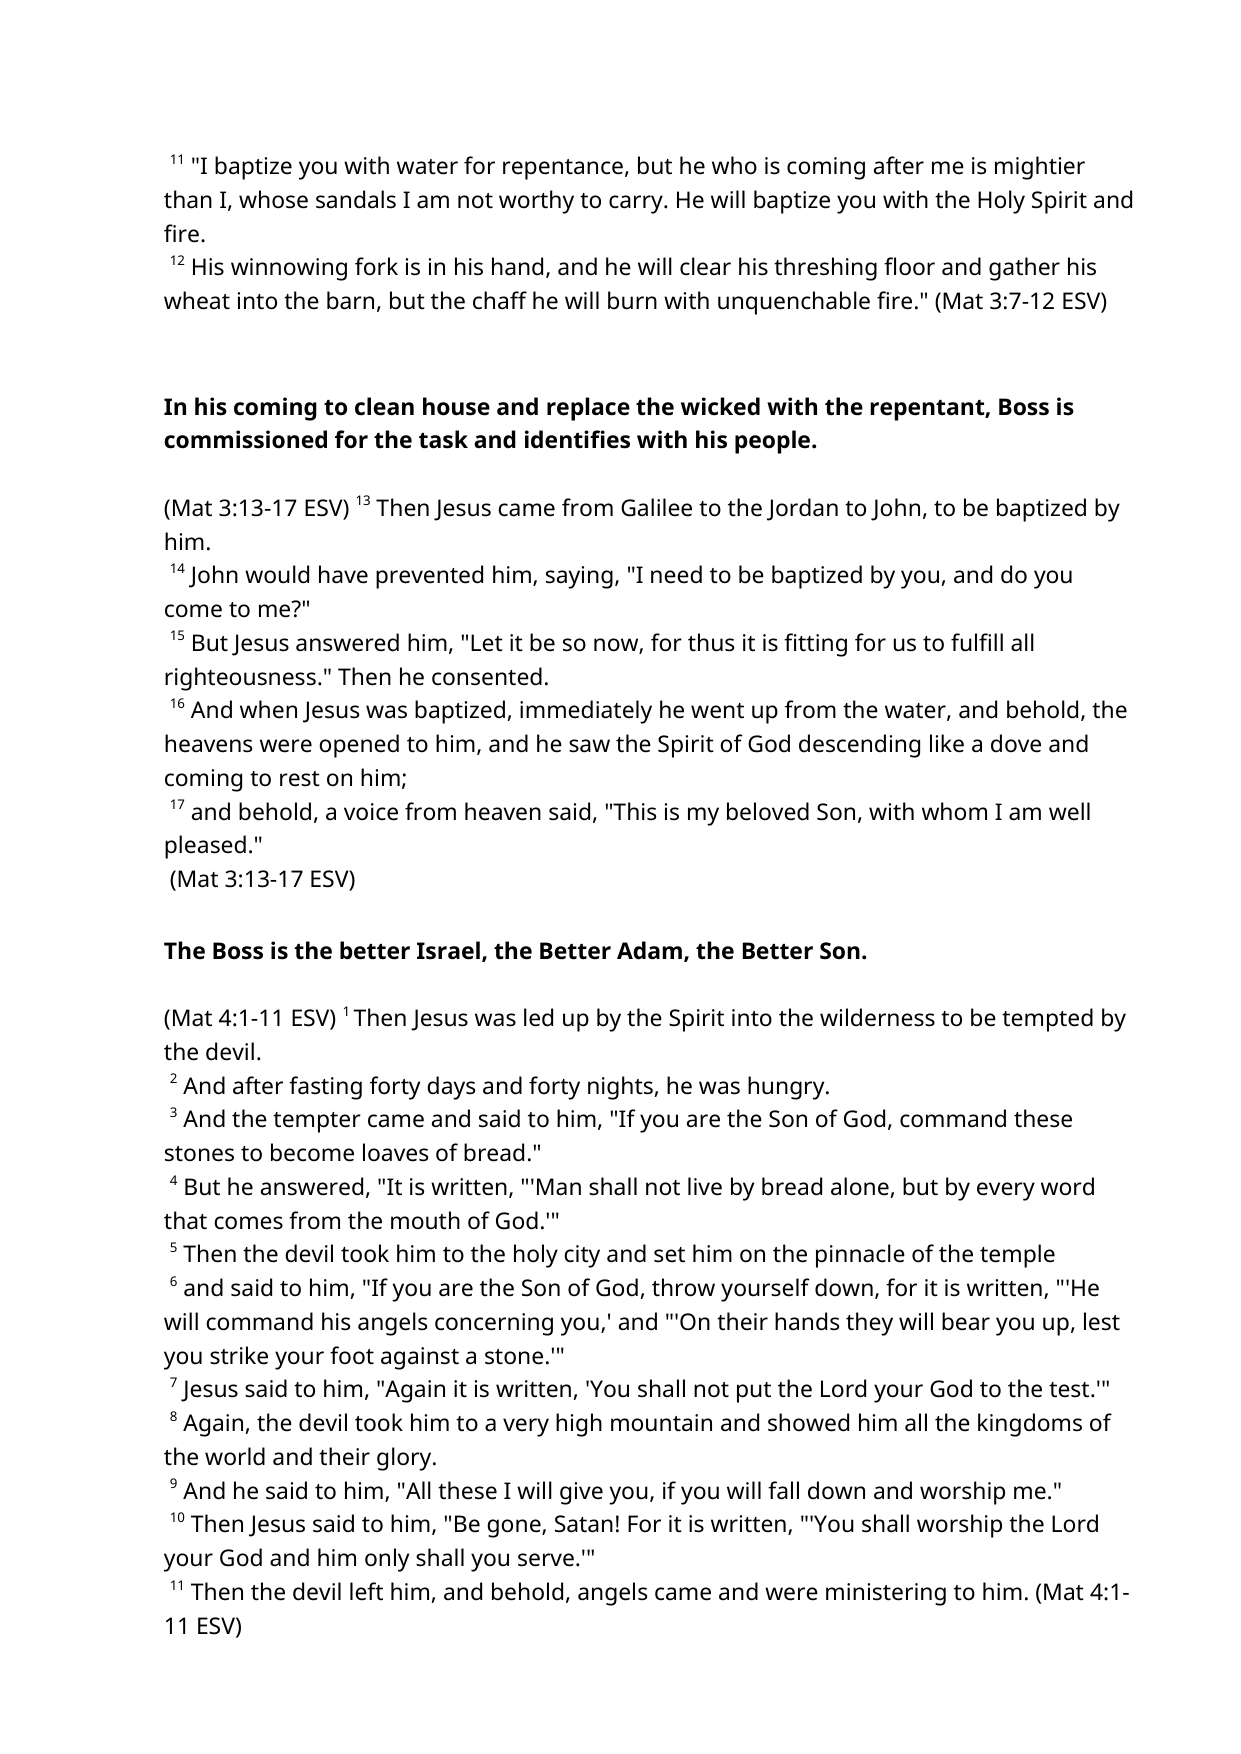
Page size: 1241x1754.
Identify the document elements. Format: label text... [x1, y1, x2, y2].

subtitle 2 And after fasting forty days and forty nights, he was hungry. [164, 1069, 1137, 1101]
subtitle 16 And when Jesus was baptized, immediately he went up from the water, and behold, the heavens were opened to him, and he saw the Spirit of God descending like a dove and coming to rest on him; [164, 694, 1137, 793]
subtitle (Mat 3:13-17 ESV) [164, 863, 1137, 894]
subtitle 5 Then the devil took him to the holy city and set him on the pinnacle of the temple [164, 1238, 1137, 1269]
subtitle 12 His winnowing fork is in his hand, and he will clear his threshing floor and gather his wheat into the barn, but the chaff he will burn with unquenchable fire." (Mat 3:7-12 ESV) [164, 251, 1137, 316]
subtitle 10 Then Jesus said to him, "Be gone, Satan! For it is written, "'You shall worship the Lord your God and him only shall you serve.'" [164, 1508, 1137, 1573]
subtitle 7 Jesus said to him, "Again it is written, 'You shall not put the Lord your God to the test.'" [164, 1373, 1137, 1404]
subtitle 15 But Jesus answered him, "Let it be so now, for thus it is fitting for us to fulfill all righteousness." Then he consented. [164, 627, 1137, 692]
subtitle 4 But he answered, "It is written, "'Man shall not live by bread alone, but by every word that comes from the mouth of God.'" [164, 1171, 1137, 1236]
subtitle 11 Then the devil left him, and behold, angels came and were ministering to him. (Mat 4:1-11 ESV) [164, 1576, 1137, 1641]
subtitle 11 "I baptize you with water for repentance, but he who is coming after me is mightier than I, whose sandals I am not worthy to carry. He will baptize you with the Holy Spirit and fire. [164, 150, 1137, 249]
subtitle 17 and behold, a voice from heaven said, "This is my beloved Son, with whom I am well pleased." [164, 795, 1137, 860]
subtitle In his coming to clean house and replace the wicked with the repentant, Boss is commissioned for the task and identifies with his people. [164, 390, 1137, 455]
subtitle 6 and said to him, "If you are the Son of God, throw yourself down, for it is written, "'He will command his angels concerning you,' and "'On their hands they will bear you up, lest you strike your foot against a stone.'" [164, 1272, 1137, 1371]
subtitle (Mat 3:13-17 ESV) 13 Then Jesus came from Galilee to the Jordan to John, to be baptized by him. [164, 492, 1137, 557]
subtitle 14 John would have prevented him, saying, "I need to be baptized by you, and do you come to me?" [164, 559, 1137, 624]
subtitle The Boss is the better Israel, the Better Adam, the Better Son. [164, 934, 1137, 966]
subtitle 8 Again, the devil took him to a very high mountain and showed him all the kingdoms of the world and their glory. [164, 1407, 1137, 1472]
subtitle (Mat 4:1-11 ESV) 1 Then Jesus was led up by the Spirit into the wilderness to be tempted by the devil. [164, 1002, 1137, 1067]
subtitle 9 And he said to him, "All these I will give you, if you will fall down and worship me." [164, 1474, 1137, 1506]
subtitle 3 And the tempter came and said to him, "If you are the Son of God, command these stones to become loaves of bread." [164, 1103, 1137, 1168]
